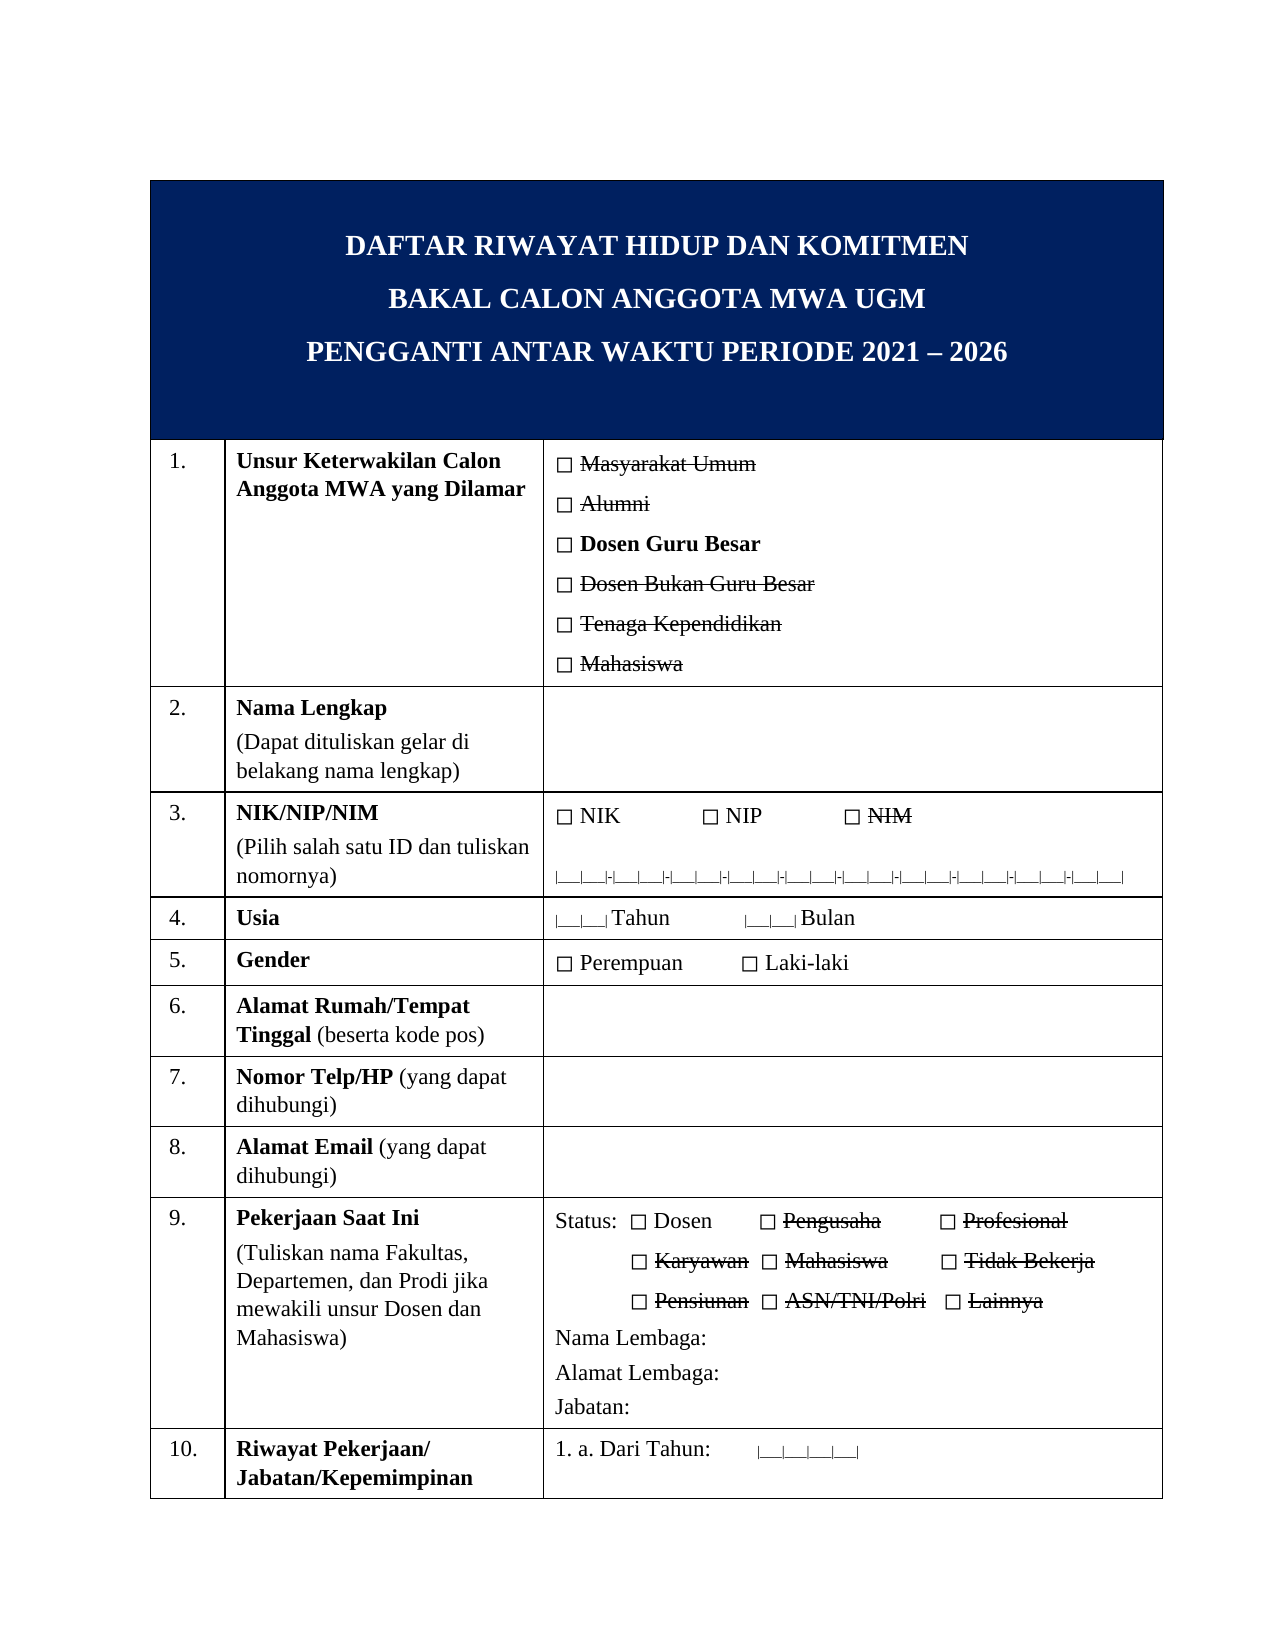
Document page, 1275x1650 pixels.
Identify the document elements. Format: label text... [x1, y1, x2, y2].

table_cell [226, 1429, 543, 1498]
table_cell Unsur Keterwakilan Calon Anggota MWA yang Dilamar [226, 440, 543, 686]
table_cell Nama Lengkap (Dapat dituliskan gelar di belakang nama lengkap) [226, 687, 543, 791]
table_cell Alamat Email (yang dapat dihubungi) [226, 1127, 543, 1197]
table_cell Usia [226, 898, 543, 938]
table_cell [544, 1057, 1162, 1126]
table_cell [151, 940, 224, 985]
table_cell [151, 687, 224, 791]
table_cell [151, 986, 224, 1056]
table_cell [151, 1429, 224, 1498]
table_cell [544, 1127, 1162, 1197]
table_cell ◻ Perempuan ◻ Laki-laki [544, 940, 1162, 985]
table_cell [151, 898, 224, 938]
table_cell [544, 687, 1162, 791]
table_header DAFTAR RIWAYAT HIDUP DAN KOMITMEN BAKAL CALON ANGGOTA MWA UGM PENGGANTI ANTAR WAKTU PERIODE 2021 – 2026 [151, 181, 1163, 439]
table_cell Pekerjaan Saat Ini (Tuliskan nama Fakultas, Departemen, dan Prodi jika mewakili unsur Dosen dan Mahasiswa) [226, 1198, 543, 1428]
table_cell ◻ NIK ◻ NIP ◻ NIM |___|___|-|___|___|-|___|___|-|___|___|-|___|___|-|___|___|-|___|___|-|___|___|-|___|___|-|___|___| [544, 793, 1162, 896]
table_cell [151, 440, 224, 686]
table_cell |___|___| Tahun |___|___| Bulan [544, 898, 1162, 938]
table_cell Alamat Rumah/Tempat Tinggal (beserta kode pos) [226, 986, 543, 1056]
table_cell Status: ◻ Dosen ◻ Pengusaha ◻ Profesional ◻ Karyawan ◻ Mahasiswa ◻ Tidak Bekerja ◻ Pensiunan ◻ ASN/TNI/Polri ◻ Lainnya Nama Lembaga: Alamat Lembaga: Jabatan: [544, 1198, 1162, 1428]
table_cell [151, 793, 224, 896]
table_cell ◻ Masyarakat Umum ◻ Alumni ◻ Dosen Guru Besar ◻ Dosen Bukan Guru Besar ◻ Tenaga Kependidikan ◻ Mahasiswa [544, 440, 1162, 686]
table_cell [151, 1198, 224, 1428]
table_cell Gender [226, 940, 543, 985]
table_cell [544, 986, 1162, 1056]
table_cell NIK/NIP/NIM (Pilih salah satu ID dan tuliskan nomornya) [226, 793, 543, 896]
table_cell [151, 1127, 224, 1197]
table_cell [151, 1057, 224, 1126]
table_cell Nomor Telp/HP (yang dapat dihubungi) [226, 1057, 543, 1126]
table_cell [544, 1429, 1162, 1498]
